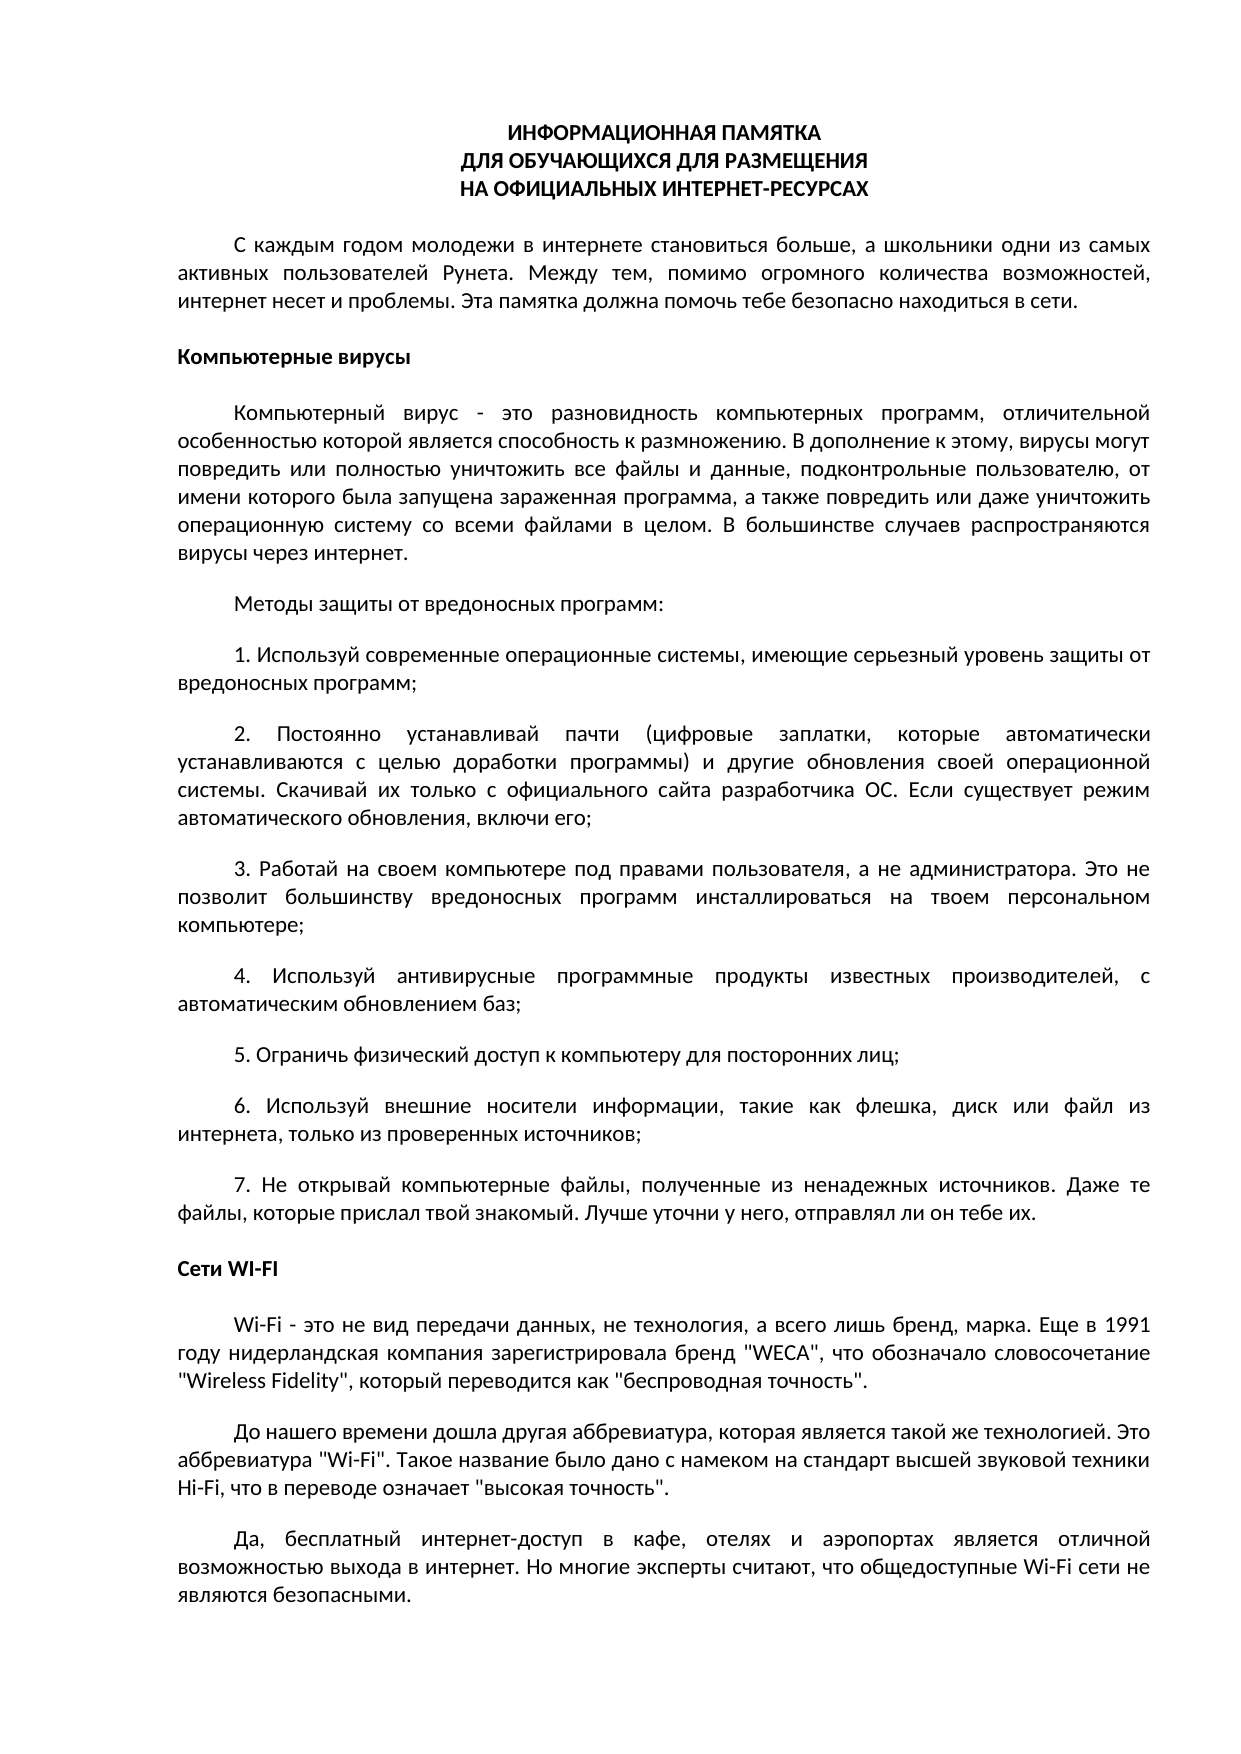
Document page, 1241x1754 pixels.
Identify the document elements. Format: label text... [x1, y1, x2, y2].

text 3. Работай на своем компьютере под правами пользователя, а не администратора. Это не позволит большинству вредоносных программ инсталлироваться на твоем персональном компьютере; [177, 854, 1152, 938]
text Да, бесплатный интернет-доступ в кафе, отелях и аэропортах является отличной возможностью выхода в интернет. Но многие эксперты считают, что общедоступные Wi-Fi сети не являются безопасными. [177, 1524, 1152, 1608]
text 6. Используй внешние носители информации, такие как флешка, диск или файл из интернета, только из проверенных источников; [177, 1091, 1152, 1147]
text Wi-Fi - это не вид передачи данных, не технология, а всего лишь бренд, марка. Еще в 1991 году нидерландская компания зарегистрировала бренд "WECA", что обозначало словосочетание "Wireless Fidelity", который переводится как "беспроводная точность". [177, 1310, 1152, 1394]
text До нашего времени дошла другая аббревиатура, которая является такой же технологией. Это аббревиатура "Wi-Fi". Такое название было дано с намеком на стандарт высшей звуковой техники Hi-Fi, что в переводе означает "высокая точность". [177, 1417, 1152, 1501]
title Компьютерные вирусы [177, 342, 1152, 370]
title Сети WI-FI [177, 1254, 1152, 1282]
text Методы защиты от вредоносных программ: [177, 589, 1152, 617]
text 7. Не открывай компьютерные файлы, полученные из ненадежных источников. Даже те файлы, которые прислал твой знакомый. Лучше уточни у него, отправлял ли он тебе их. [177, 1170, 1152, 1226]
text Компьютерный вирус - это разновидность компьютерных программ, отличительной особенностью которой является способность к размножению. В дополнение к этому, вирусы могут повредить или полностью уничтожить все файлы и данные, подконтрольные пользователю, от имени которого была запущена зараженная программа, а также повредить или даже уничтожить операционную систему со всеми файлами в целом. В большинстве случаев распространяются вирусы через интернет. [177, 398, 1152, 566]
title ИНФОРМАЦИОННАЯ ПАМЯТКА [177, 118, 1152, 146]
text С каждым годом молодежи в интернете становиться больше, а школьники одни из самых активных пользователей Рунета. Между тем, помимо огромного количества возможностей, интернет несет и проблемы. Эта памятка должна помочь тебе безопасно находиться в сети. [177, 230, 1152, 314]
title НА ОФИЦИАЛЬНЫХ ИНТЕРНЕТ-РЕСУРСАХ [177, 174, 1152, 202]
text 2. Постоянно устанавливай пачти (цифровые заплатки, которые автоматически устанавливаются с целью доработки программы) и другие обновления своей операционной системы. Скачивай их только с официального сайта разработчика ОС. Если существует режим автоматического обновления, включи его; [177, 719, 1152, 831]
text 4. Используй антивирусные программные продукты известных производителей, с автоматическим обновлением баз; [177, 961, 1152, 1017]
text 5. Ограничь физический доступ к компьютеру для посторонних лиц; [177, 1040, 1152, 1068]
text 1. Используй современные операционные системы, имеющие серьезный уровень защиты от вредоносных программ; [177, 640, 1152, 696]
title ДЛЯ ОБУЧАЮЩИХСЯ ДЛЯ РАЗМЕЩЕНИЯ [177, 146, 1152, 174]
